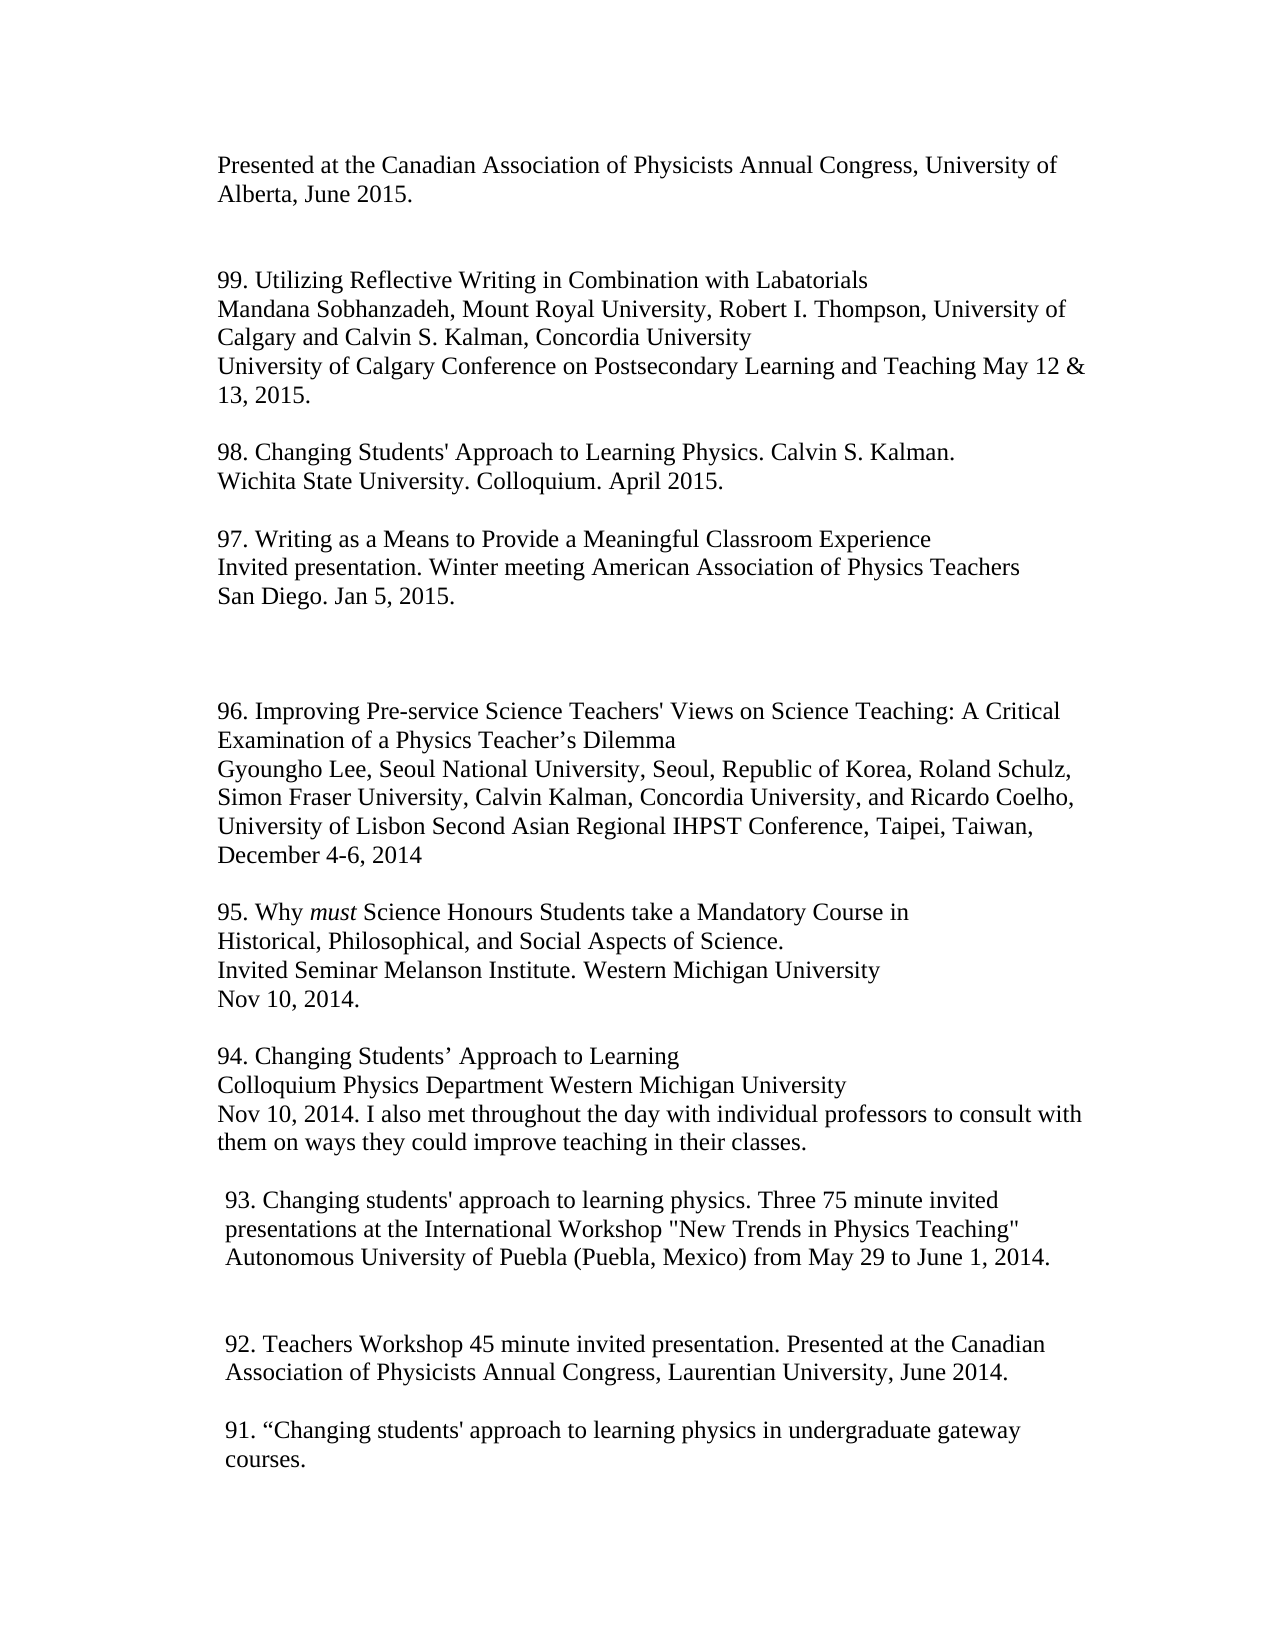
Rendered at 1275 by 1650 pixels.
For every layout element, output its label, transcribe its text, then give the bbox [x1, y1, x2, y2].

text 92. Teachers Workshop 45 minute invited presentation. Presented at the Canadian Association of Physicists Annual Congress, Laurentian University, June 2014. [225, 1329, 1087, 1386]
text 98. Changing Students' Approach to Learning Physics. Calvin S. Kalman. Wichita State University. Colloquium. April 2015. [217, 437, 1087, 495]
text 91. “Changing students' approach to learning physics in undergraduate gateway courses. [225, 1415, 1087, 1472]
text Invited presentation. Winter meeting American Association of Physics Teachers [217, 552, 1087, 581]
text Nov 10, 2014. [217, 984, 1087, 1012]
text San Diego. Jan 5, 2015. [217, 581, 1087, 610]
text 97. Writing as a Means to Provide a Meaningful Classroom Experience [217, 524, 1087, 552]
text Invited Seminar Melanson Institute. Western Michigan University [217, 955, 1087, 984]
text University of Calgary Conference on Postsecondary Learning and Teaching May 12 & 13, 2015. [217, 351, 1087, 409]
text Nov 10, 2014. I also met throughout the day with individual professors to consult with them on ways they could improve teaching in their classes. [217, 1099, 1087, 1156]
text 94. Changing Students’ Approach to Learning [217, 1041, 1087, 1070]
text Gyoungho Lee, Seoul National University, Seoul, Republic of Korea, Roland Schulz, Simon Fraser University, Calvin Kalman, Concordia University, and Ricardo Coelho, University of Lisbon Second Asian Regional IHPST Conference, Taipei, Taiwan, December 4-6, 2014 [217, 754, 1087, 869]
text 96. Improving Pre-service Science Teachers' Views on Science Teaching: A Critical Examination of a Physics Teacher’s Dilemma [217, 696, 1087, 754]
text Colloquium Physics Department Western Michigan University [217, 1070, 1087, 1099]
text Mandana Sobhanzadeh, Mount Royal University, Robert I. Thompson, University of Calgary and Calvin S. Kalman, Concordia University [217, 294, 1087, 351]
text 99. Utilizing Reflective Writing in Combination with Labatorials [217, 265, 1087, 294]
text Presented at the Canadian Association of Physicists Annual Congress, University of Alberta, June 2015. [217, 150, 1087, 207]
text 93. Changing students' approach to learning physics. Three 75 minute invited presentations at the International Workshop "New Trends in Physics Teaching" Autonomous University of Puebla (Puebla, Mexico) from May 29 to June 1, 2014. [225, 1185, 1087, 1271]
text 95. Why must Science Honours Students take a Mandatory Course in Historical, Philosophical, and Social Aspects of Science. [217, 897, 1087, 955]
